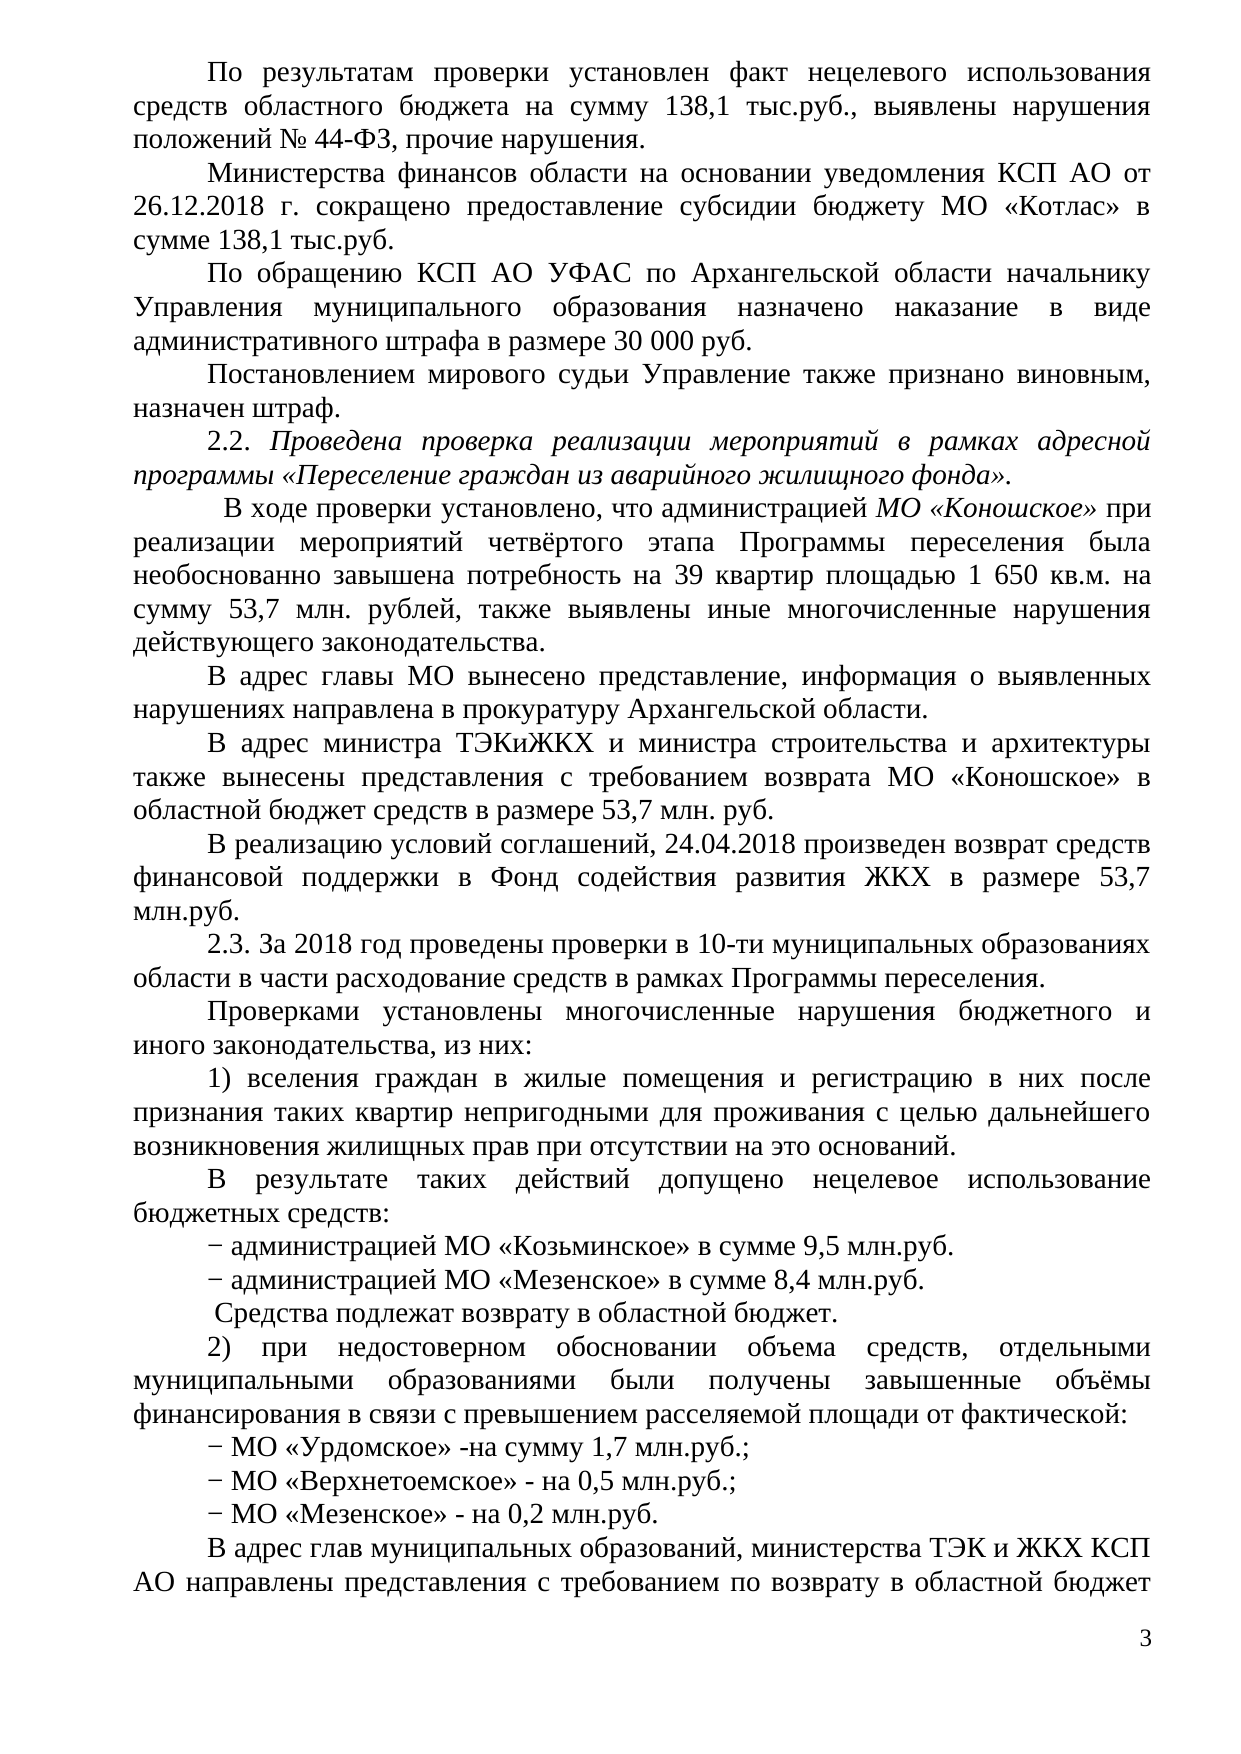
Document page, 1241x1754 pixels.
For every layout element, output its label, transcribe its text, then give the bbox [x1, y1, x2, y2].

text В адрес министра ТЭКиЖКХ и министра строительства и архитектуры также вынесены представления с требованием возврата МО «Коношское» в областной бюджет средств в размере 53,7 млн. руб. [133, 725, 1152, 826]
text В адрес главы МО вынесено представление, информация о выявленных нарушениях направлена в прокуратуру Архангельской области. [133, 658, 1152, 725]
text 2) при недостоверном обосновании объема средств, отдельными муниципальными образованиями были получены завышенные объёмы финансирования в связи с превышением расселяемой площади от фактической: [133, 1329, 1152, 1429]
text Министерства финансов области на основании уведомления КСП АО от 26.12.2018 г. сокращено предоставление субсидии бюджету МО «Котлас» в сумме 138,1 тыс.руб. [133, 155, 1152, 256]
text − администрацией МО «Козьминское» в сумме 9,5 млн.руб. [133, 1228, 1152, 1262]
text Средства подлежат возврату в областной бюджет. [133, 1295, 1152, 1329]
text Проверками установлены многочисленные нарушения бюджетного и иного законодательства, из них: [133, 993, 1152, 1061]
text 2.3. За 2018 год проведены проверки в 10-ти муниципальных образованиях области в части расходование средств в рамках Программы переселения. [133, 926, 1152, 993]
text По обращению КСП АО УФАС по Архангельской области начальнику Управления муниципального образования назначено наказание в виде административного штрафа в размере 30 000 руб. [133, 256, 1152, 356]
text − МО «Урдомское» -на сумму 1,7 млн.руб.; [133, 1429, 1152, 1463]
text 1) вселения граждан в жилые помещения и регистрацию в них после признания таких квартир непригодными для проживания с целью дальнейшего возникновения жилищных прав при отсутствии на это оснований. [133, 1061, 1152, 1161]
text В ходе проверки установлено, что администрацией МО «Коношское» при реализации мероприятий четвёртого этапа Программы переселения была необоснованно завышена потребность на 39 квартир площадью 1 650 кв.м. на сумму 53,7 млн. рублей, также выявлены иные многочисленные нарушения действующего законодательства. [133, 490, 1152, 658]
text По результатам проверки установлен факт нецелевого использования средств областного бюджета на сумму 138,1 тыс.руб., выявлены нарушения положений № 44-ФЗ, прочие нарушения. [133, 54, 1152, 155]
text − администрацией МО «Мезенское» в сумме 8,4 млн.руб. [133, 1262, 1152, 1295]
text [133, 1530, 1152, 1597]
text 2.2. Проведена проверка реализации мероприятий в рамках адресной программы «Переселение граждан из аварийного жилищного фонда». [133, 423, 1152, 490]
text Постановлением мирового судьи Управление также признано виновным, назначен штраф. [133, 356, 1152, 423]
text В результате таких действий допущено нецелевое использование бюджетных средств: [133, 1161, 1152, 1228]
text − МО «Мезенское» - на 0,2 млн.руб. [133, 1497, 1152, 1530]
text − МО «Верхнетоемское» - на 0,5 млн.руб.; [133, 1463, 1152, 1497]
text В реализацию условий соглашений, 24.04.2018 произведен возврат средств финансовой поддержки в Фонд содействия развития ЖКХ в размере 53,7 млн.руб. [133, 826, 1152, 926]
